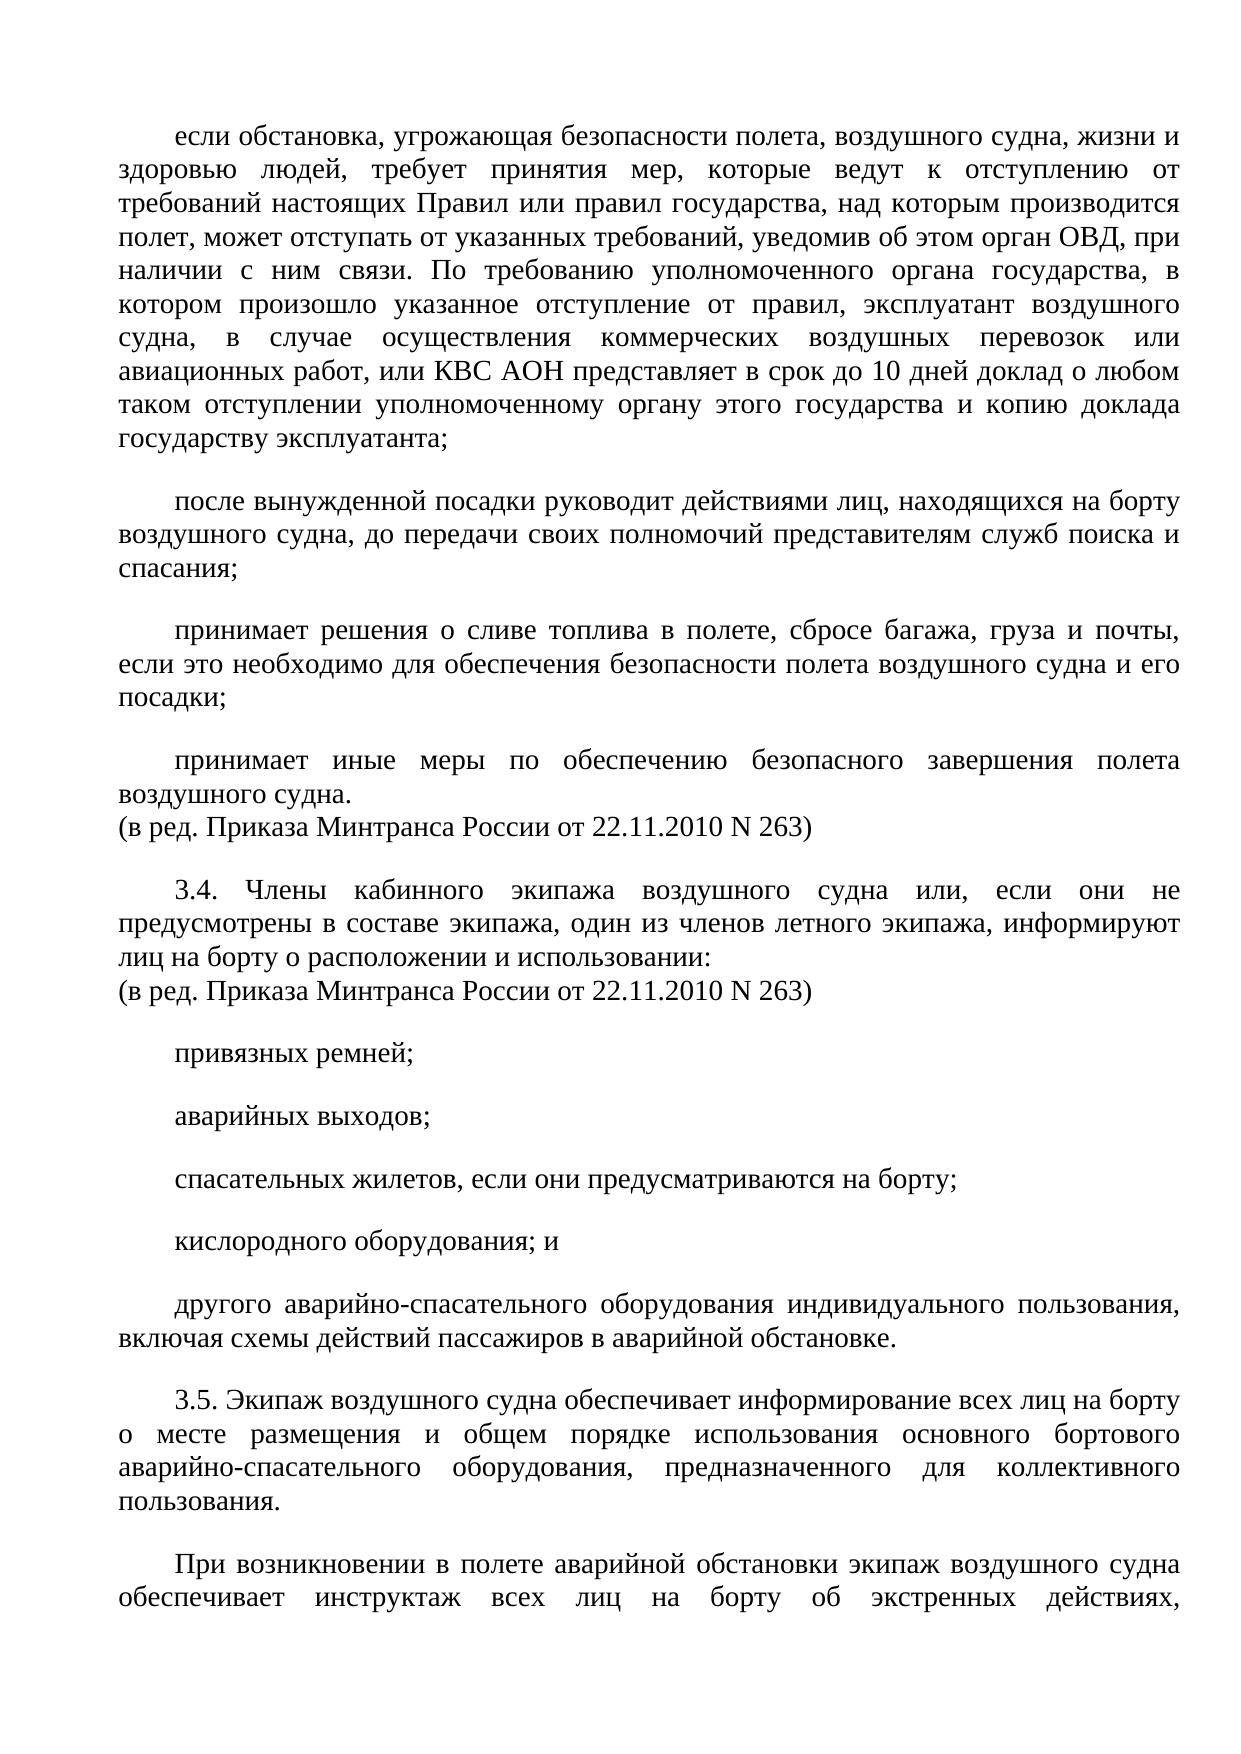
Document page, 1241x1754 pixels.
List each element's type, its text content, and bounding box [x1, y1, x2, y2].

text принимает иные меры по обеспечению безопасного завершения полета воздушного судна. [118, 742, 1181, 809]
text привязных ремней; [118, 1035, 1181, 1069]
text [118, 1546, 1181, 1613]
text спасательных жилетов, если они предусматриваются на борту; [118, 1161, 1181, 1194]
text 3.4. Члены кабинного экипажа воздушного судна или, если они не предусмотрены в составе экипажа, один из членов летного экипажа, информируют лиц на борту о расположении и использовании: [118, 872, 1181, 973]
text кислородного оборудования; и [118, 1223, 1181, 1257]
text после вынужденной посадки руководит действиями лиц, находящихся на борту воздушного судна, до передачи своих полномочий представителям служб поиска и спасания; [118, 483, 1181, 583]
text 3.5. Экипаж воздушного судна обеспечивает информирование всех лиц на борту о месте размещения и общем порядке использования основного бортового аварийно-спасательного оборудования, предназначенного для коллективного пользования. [118, 1382, 1181, 1517]
text (в ред. Приказа Минтранса России от 22.11.2010 N 263) [118, 973, 1181, 1006]
text (в ред. Приказа Минтранса России от 22.11.2010 N 263) [118, 809, 1181, 843]
text принимает решения о сливе топлива в полете, сбросе багажа, груза и почты, если это необходимо для обеспечения безопасности полета воздушного судна и его посадки; [118, 612, 1181, 713]
text аварийных выходов; [118, 1098, 1181, 1132]
text если обстановка, угрожающая безопасности полета, воздушного судна, жизни и здоровью людей, требует принятия мер, которые ведут к отступлению от требований настоящих Правил или правил государства, над которым производится полет, может отступать от указанных требований, уведомив об этом орган ОВД, при наличии с ним связи. По требованию уполномоченного органа государства, в котором произошло указанное отступление от правил, эксплуатант воздушного судна, в случае осуществления коммерческих воздушных перевозок или авиационных работ, или КВС АОН представляет в срок до 10 дней доклад о любом таком отступлении уполномоченному органу этого государства и копию доклада государству эксплуатанта; [118, 118, 1181, 453]
text другого аварийно-спасательного оборудования индивидуального пользования, включая схемы действий пассажиров в аварийной обстановке. [118, 1286, 1181, 1353]
